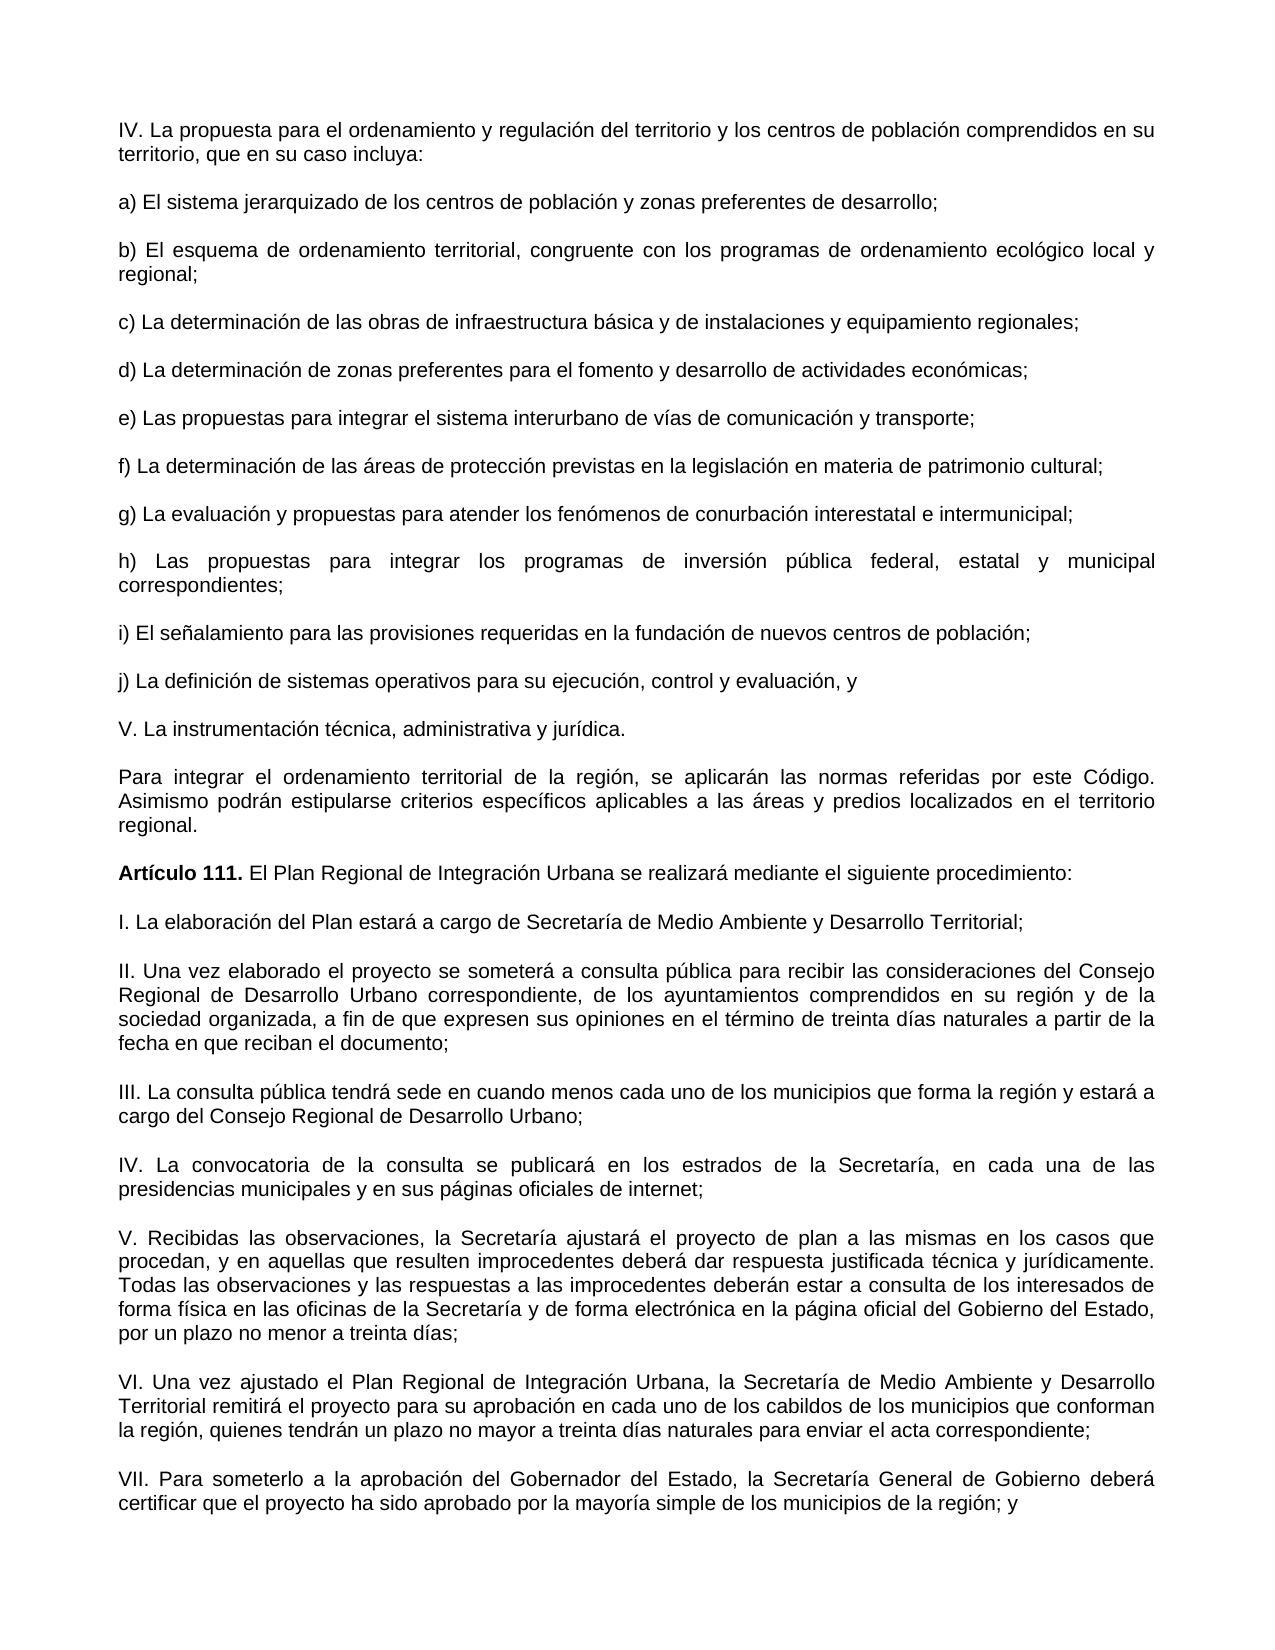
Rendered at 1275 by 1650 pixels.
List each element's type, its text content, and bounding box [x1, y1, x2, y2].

text e) Las propuestas para integrar el sistema interurbano de vías de comunicación y transporte; [118, 406, 1157, 429]
text b) El esquema de ordenamiento territorial, congruente con los programas de ordenamiento ecológico local y regional; [118, 238, 1157, 286]
text IV. La convocatoria de la consulta se publicará en los estrados de la Secretaría, en cada una de las presidencias municipales y en sus páginas oficiales de internet; [118, 1152, 1157, 1200]
text Artículo 111. El Plan Regional de Integración Urbana se realizará mediante el siguiente procedimiento: [118, 861, 1157, 885]
text IV. La propuesta para el ordenamiento y regulación del territorio y los centros de población comprendidos en su territorio, que en su caso incluya: [118, 118, 1157, 166]
text II. Una vez elaborado el proyecto se someterá a consulta pública para recibir las consideraciones del Consejo Regional de Desarrollo Urbano correspondiente, de los ayuntamientos comprendidos en su región y de la sociedad organizada, a fin de que expresen sus opiniones en el término de treinta días naturales a partir de la fecha en que reciban el documento; [118, 959, 1157, 1054]
text I. La elaboración del Plan estará a cargo de Secretaría de Medio Ambiente y Desarrollo Territorial; [118, 910, 1157, 934]
text V. La instrumentación técnica, administrativa y jurídica. [118, 717, 1157, 741]
text c) La determinación de las obras de infraestructura básica y de instalaciones y equipamiento regionales; [118, 310, 1157, 334]
text d) La determinación de zonas preferentes para el fomento y desarrollo de actividades económicas; [118, 358, 1157, 382]
text V. Recibidas las observaciones, la Secretaría ajustará el proyecto de plan a las mismas en los casos que procedan, y en aquellas que resulten improcedentes deberá dar respuesta justificada técnica y jurídicamente. Todas las observaciones y las respuestas a las improcedentes deberán estar a consulta de los interesados de forma física en las oficinas de la Secretaría y de forma electrónica en la página oficial del Gobierno del Estado, por un plazo no menor a treinta días; [118, 1225, 1157, 1345]
text III. La consulta pública tendrá sede en cuando menos cada uno de los municipios que forma la región y estará a cargo del Consejo Regional de Desarrollo Urbano; [118, 1079, 1157, 1127]
text a) El sistema jerarquizado de los centros de población y zonas preferentes de desarrollo; [118, 190, 1157, 214]
text j) La definición de sistemas operativos para su ejecución, control y evaluación, y [118, 669, 1157, 693]
text VII. Para someterlo a la aprobación del Gobernador del Estado, la Secretaría General de Gobierno deberá certificar que el proyecto ha sido aprobado por la mayoría simple de los municipios de la región; y [118, 1467, 1157, 1515]
text i) El señalamiento para las provisiones requeridas en la fundación de nuevos centros de población; [118, 621, 1157, 645]
text Para integrar el ordenamiento territorial de la región, se aplicarán las normas referidas por este Código. Asimismo podrán estipularse criterios específicos aplicables a las áreas y predios localizados en el territorio regional. [118, 765, 1157, 837]
text f) La determinación de las áreas de protección previstas en la legislación en materia de patrimonio cultural; [118, 453, 1157, 477]
text h) Las propuestas para integrar los programas de inversión pública federal, estatal y municipal correspondientes; [118, 549, 1157, 597]
text VI. Una vez ajustado el Plan Regional de Integración Urbana, la Secretaría de Medio Ambiente y Desarrollo Territorial remitirá el proyecto para su aprobación en cada uno de los cabildos de los municipios que conforman la región, quienes tendrán un plazo no mayor a treinta días naturales para enviar el acta correspondiente; [118, 1370, 1157, 1442]
text g) La evaluación y propuestas para atender los fenómenos de conurbación interestatal e intermunicipal; [118, 501, 1157, 525]
